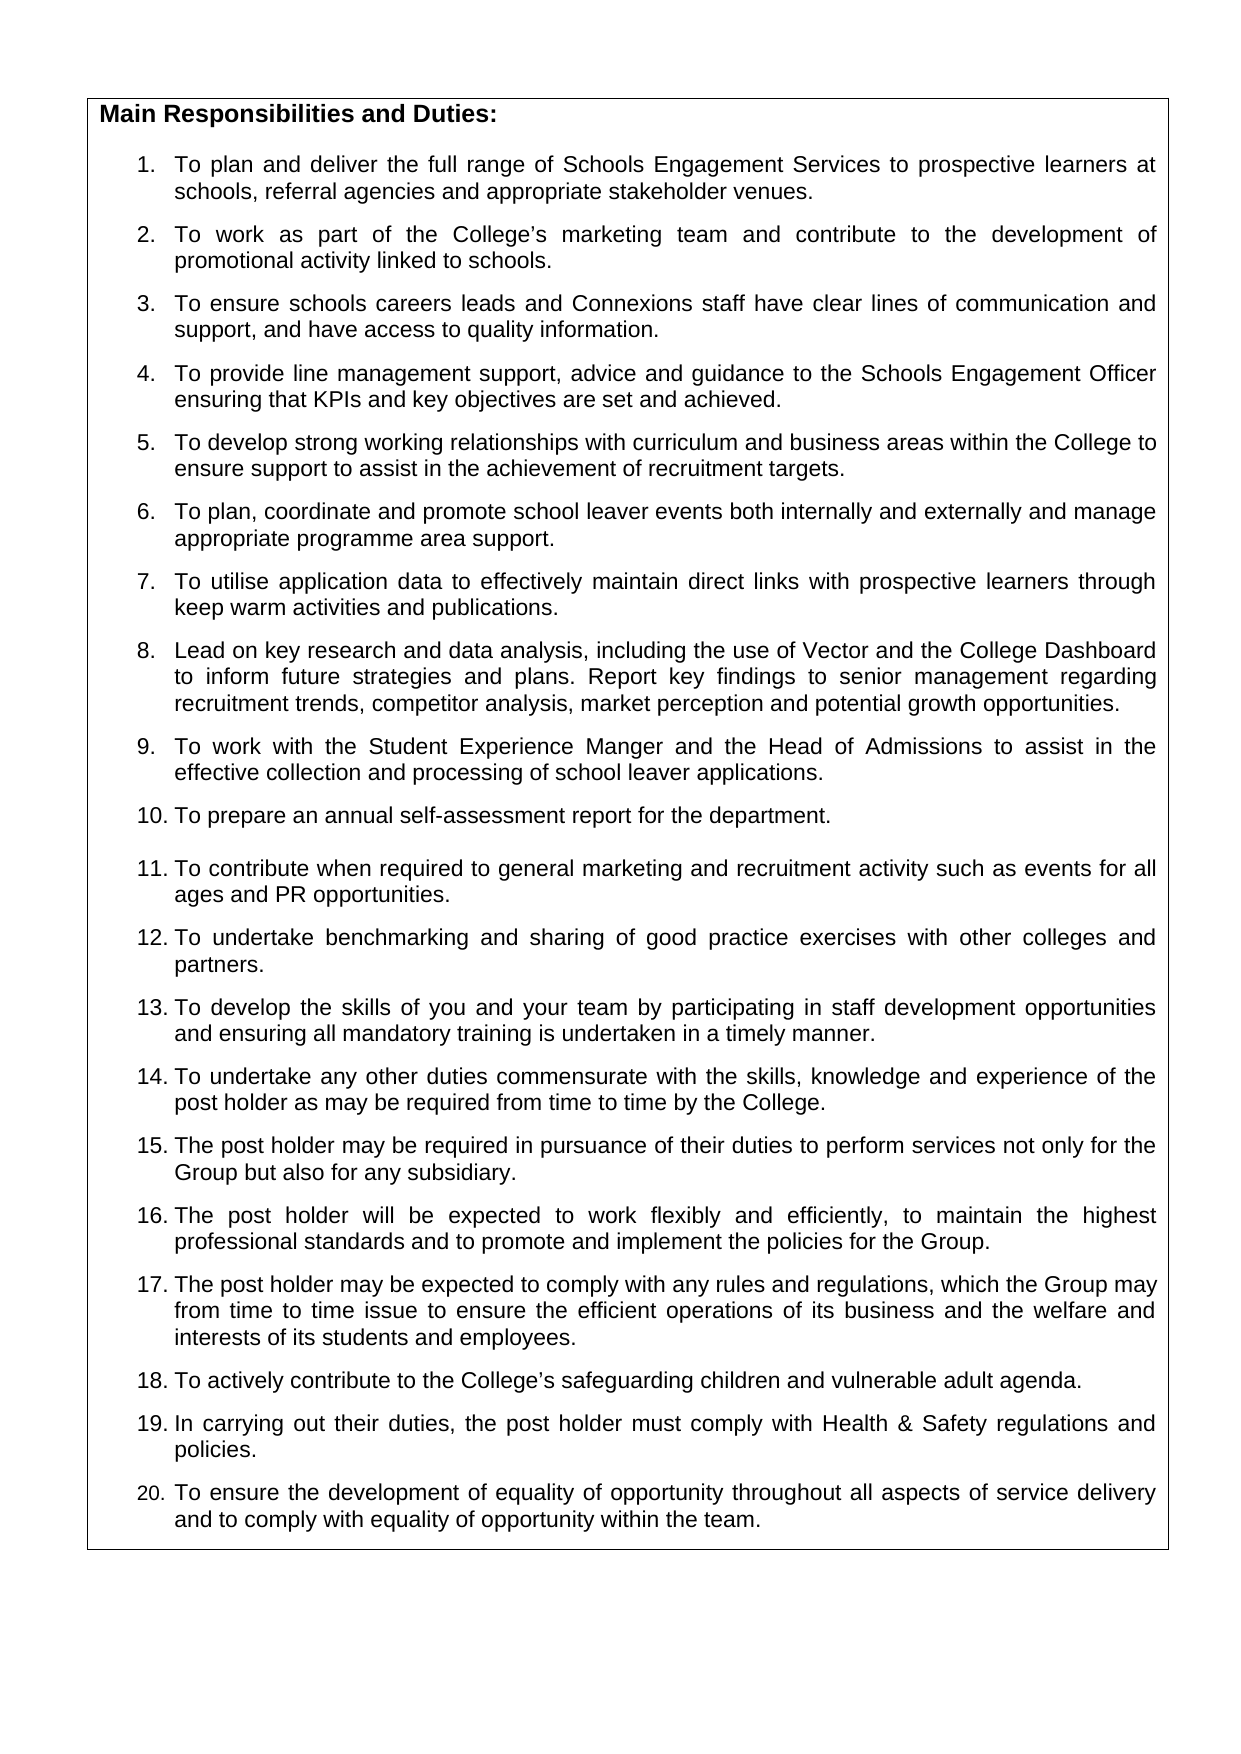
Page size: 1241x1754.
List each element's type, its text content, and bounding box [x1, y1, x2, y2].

table_cell Main Responsibilities and Duties: To plan and deliver the full range of Schools Engagement Services to prospective learners at schools, referral agencies and appropriate stakeholder venues. To work as part of the College’s marketing team and contribute to the development of promotional activity linked to schools. To ensure schools careers leads and Connexions staff have clear lines of communication and support, and have access to quality information. To provide line management support, advice and guidance to the Schools Engagement Officer ensuring that KPIs and key objectives are set and achieved. To develop strong working relationships with curriculum and business areas within the College to ensure support to assist in the achievement of recruitment targets. To plan, coordinate and promote school leaver events both internally and externally and manage appropriate programme area support. To utilise application data to effectively maintain direct links with prospective learners through keep warm activities and publications. Lead on key research and data analysis, including the use of Vector and the College Dashboard to inform future strategies and plans. Report key findings to senior management regarding recruitment trends, competitor analysis, market perception and potential growth opportunities. To work with the Student Experience Manger and the Head of Admissions to assist in the effective collection and processing of school leaver applications. To prepare an annual self-assessment report for the department. To contribute when required to general marketing and recruitment activity such as events for all ages and PR opportunities. To undertake benchmarking and sharing of good practice exercises with other colleges and partners. To develop the skills of you and your team by participating in staff development opportunities and ensuring all mandatory training is undertaken in a timely manner. To undertake any other duties commensurate with the skills, knowledge and experience of the post holder as may be required from time to time by the College. The post holder may be required in pursuance of their duties to perform services not only for the Group but also for any subsidiary. The post holder will be expected to work flexibly and efficiently, to maintain the highest professional standards and to promote and implement the policies for the Group. The post holder may be expected to comply with any rules and regulations, which the Group may from time to time issue to ensure the efficient operations of its business and the welfare and interests of its students and employees. To actively contribute to the College’s safeguarding children and vulnerable adult agenda. In carrying out their duties, the post holder must comply with Health & Safety regulations and policies. To ensure the development of equality of opportunity throughout all aspects of service delivery and to comply with equality of opportunity within the team. [88, 99, 1168, 1548]
